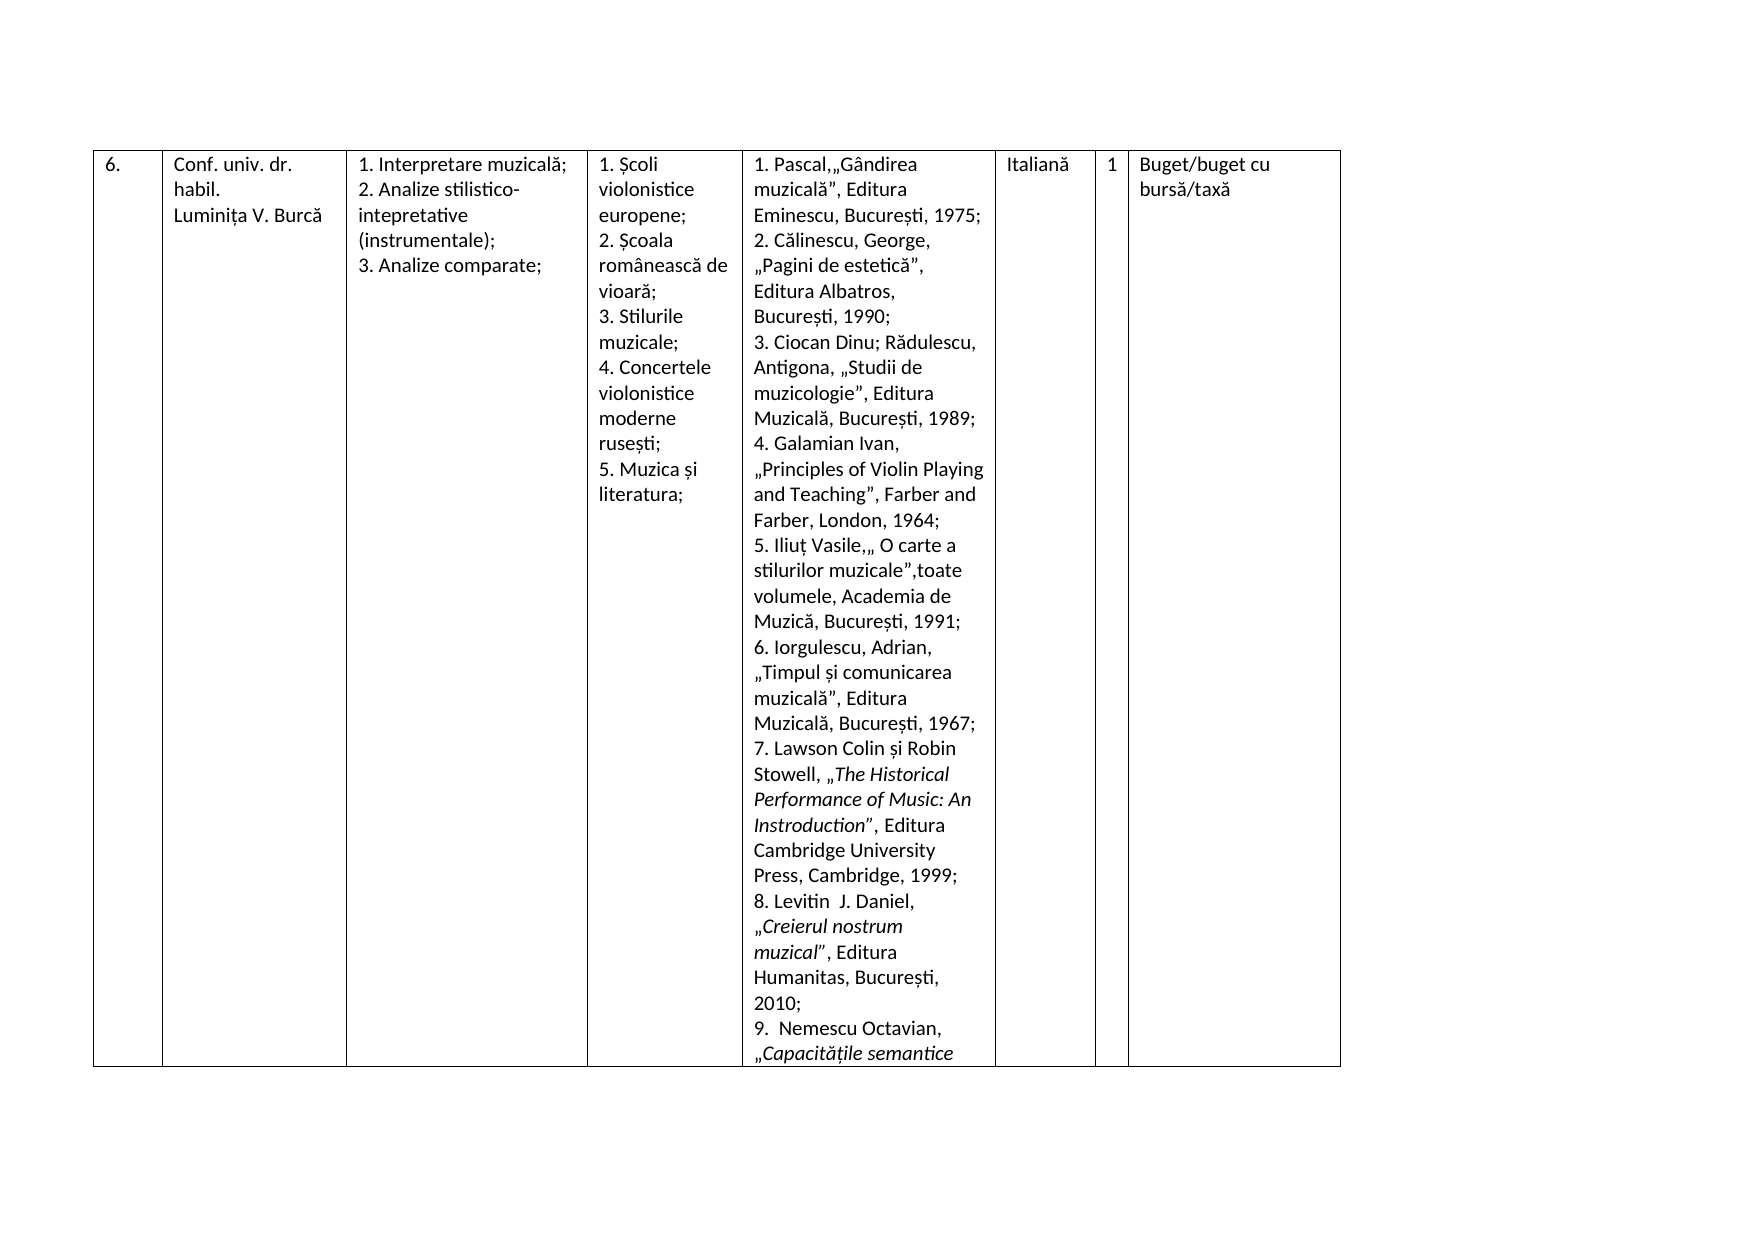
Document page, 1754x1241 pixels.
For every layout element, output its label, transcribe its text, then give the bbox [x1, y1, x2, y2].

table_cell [588, 151, 742, 1066]
table_cell 6. [94, 151, 162, 1066]
table_cell 1 [1096, 151, 1128, 1066]
table_cell Italiană [996, 151, 1095, 1066]
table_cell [163, 151, 346, 1066]
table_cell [743, 151, 995, 1066]
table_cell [347, 151, 587, 1066]
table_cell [1129, 151, 1340, 1066]
